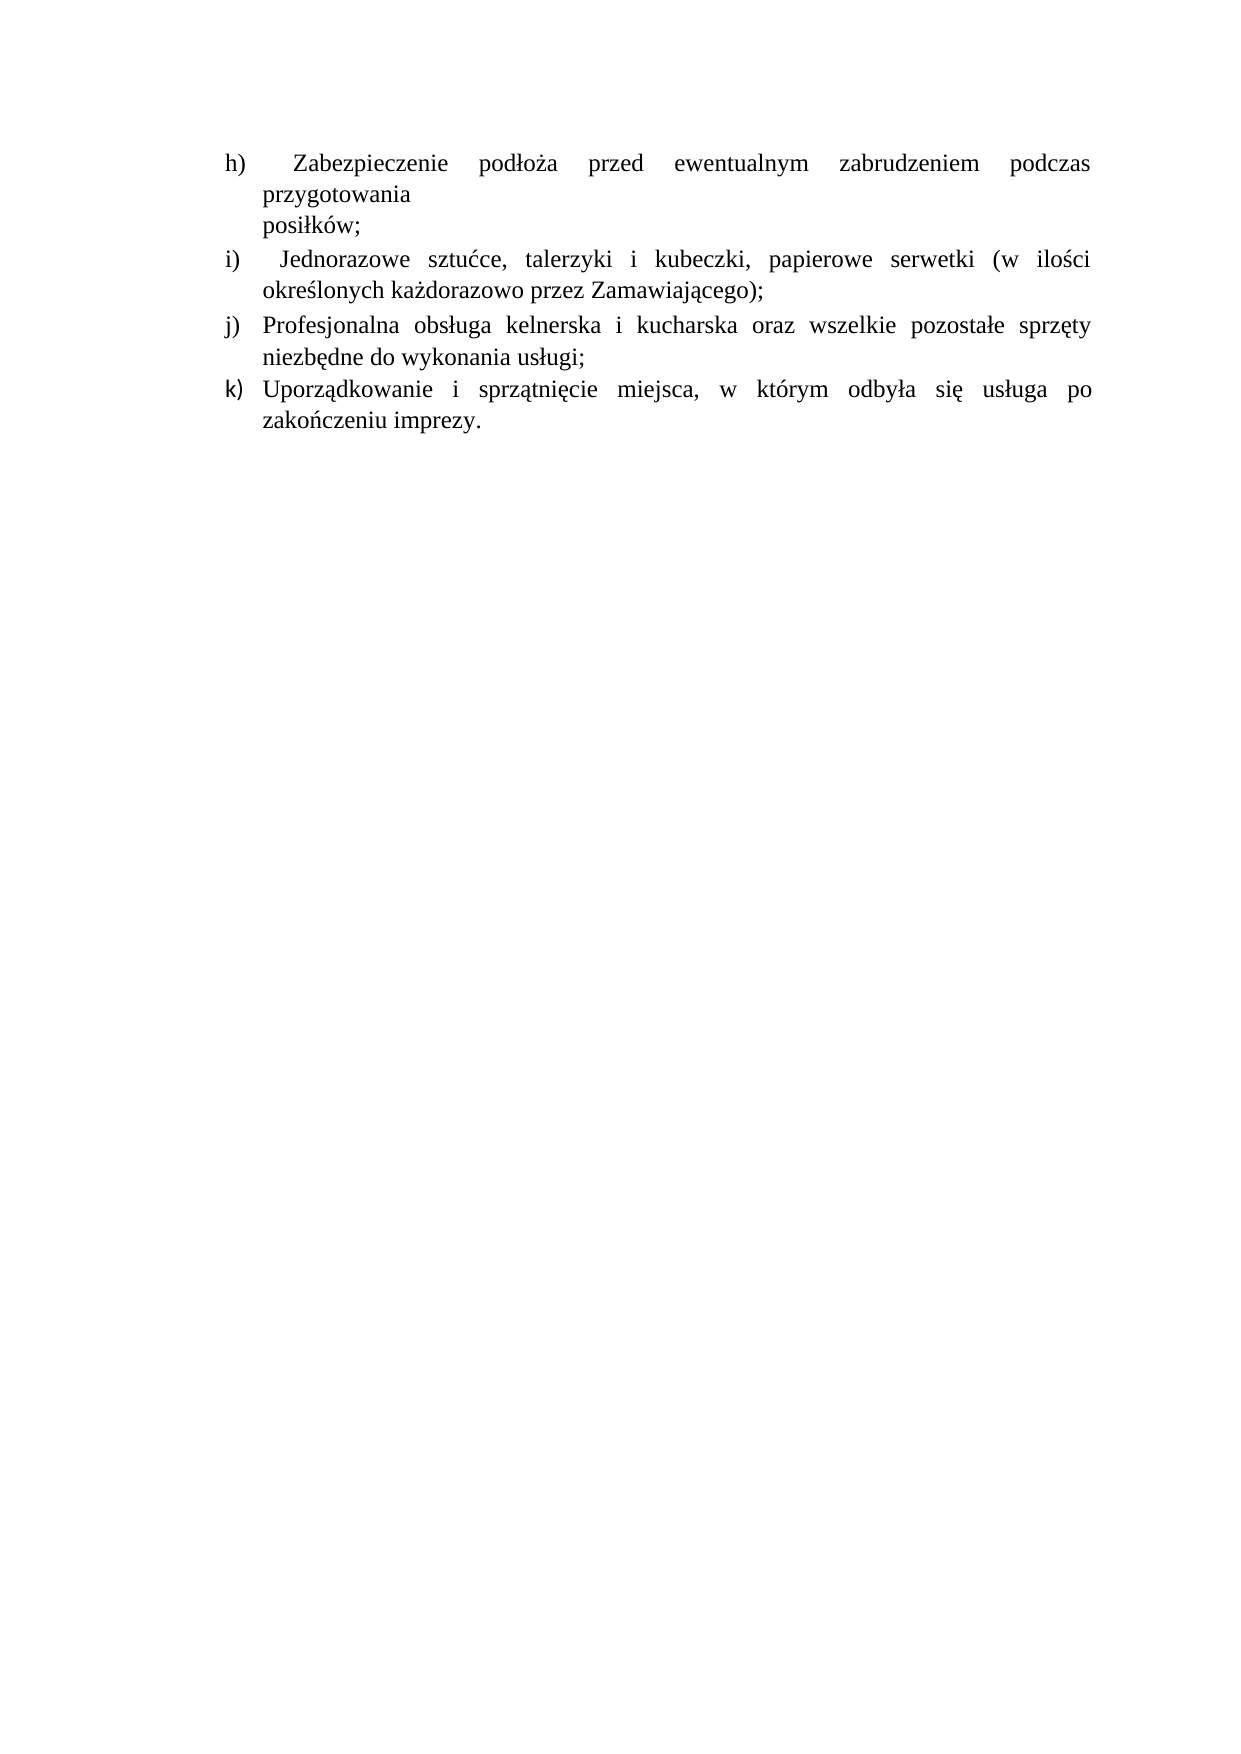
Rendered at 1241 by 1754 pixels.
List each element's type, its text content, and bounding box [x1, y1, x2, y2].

list Jednorazowe sztućce, talerzyki i kubeczki, papierowe serwetki (w ilości określonych każdorazowo przez Zamawiającego); [225, 244, 1091, 303]
list Profesjonalna obsługa kelnerska i kucharska oraz wszelkie pozostałe sprzęty niezbędne do wykonania usługi; [225, 309, 1093, 370]
list Zabezpieczenie podłoża przed ewentualnym zabrudzeniem podczas przygotowania posiłków; [225, 148, 1091, 238]
list Uporządkowanie i sprzątnięcie miejsca, w którym odbyła się usługa po zakończeniu imprezy. [225, 373, 1093, 434]
